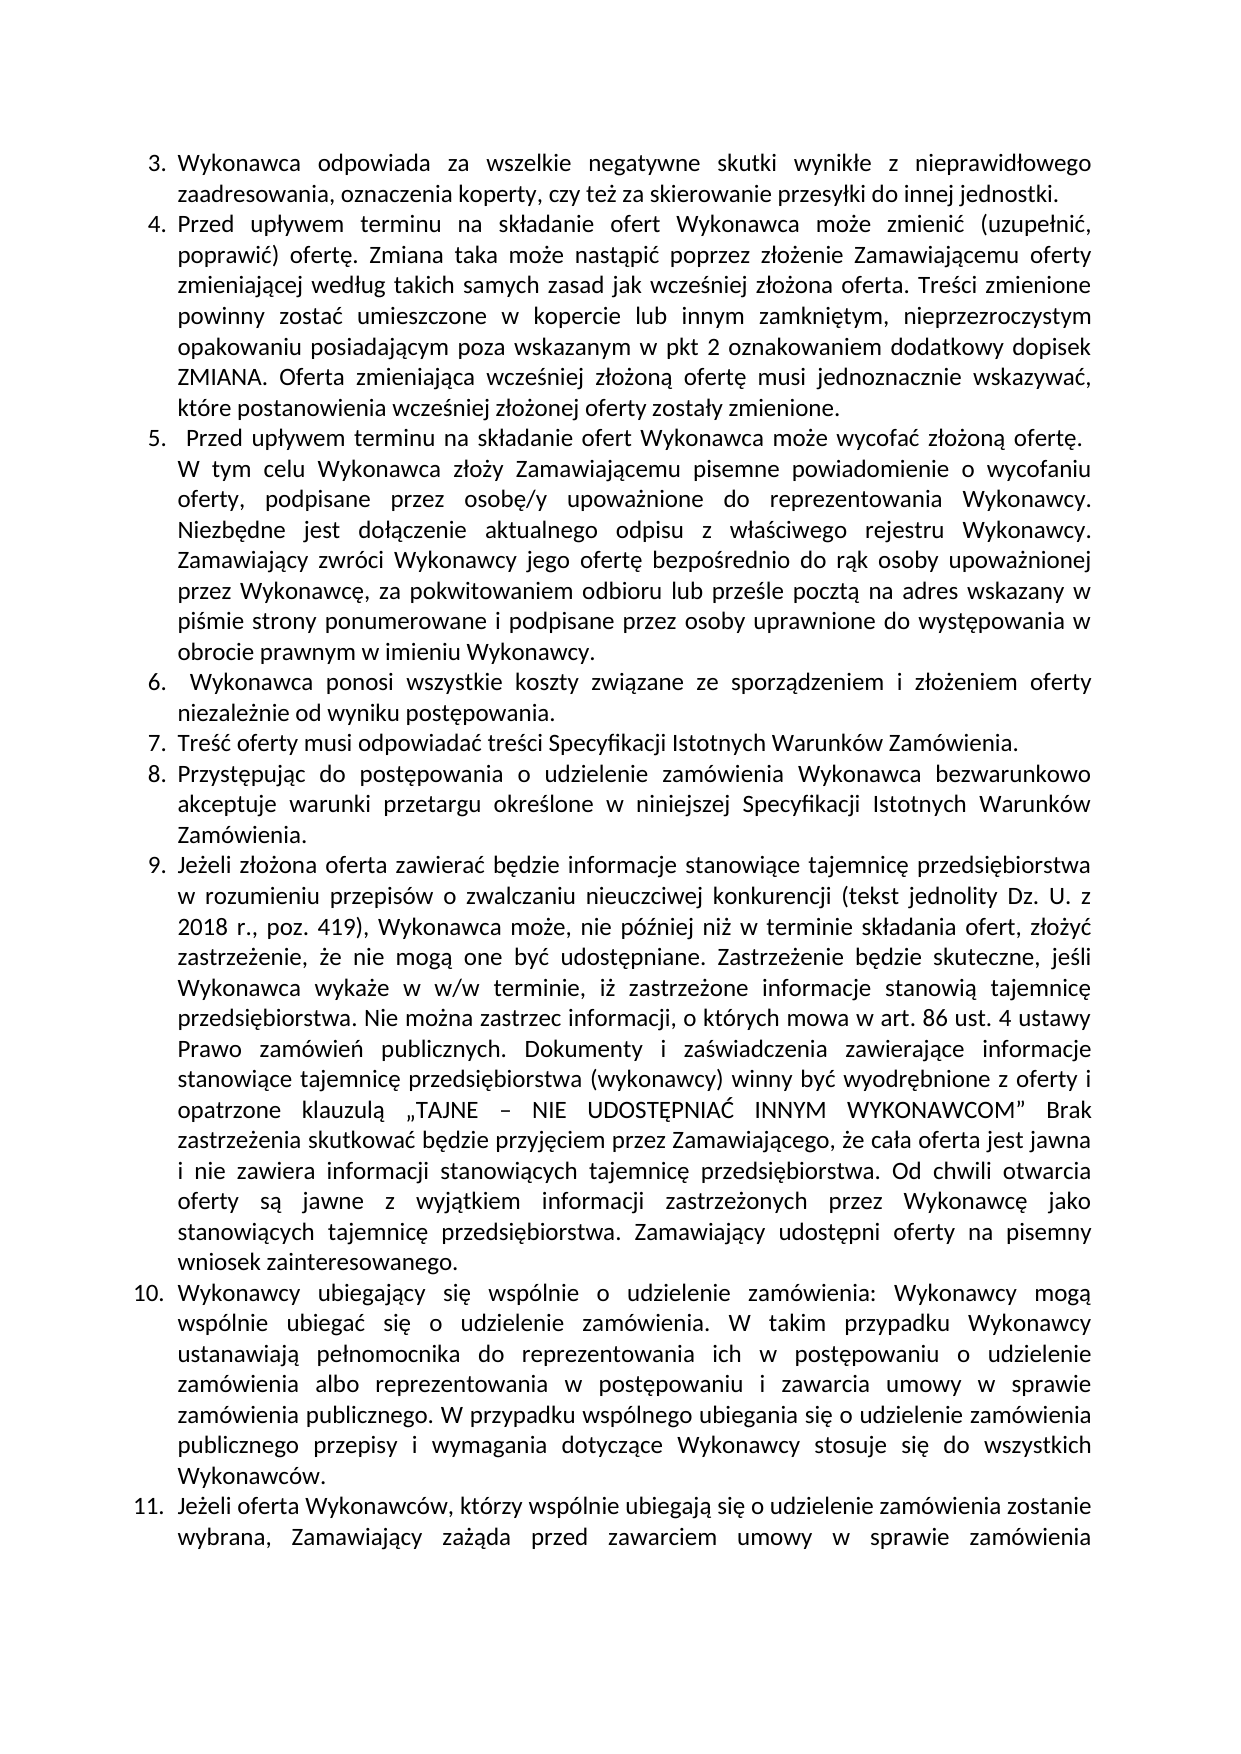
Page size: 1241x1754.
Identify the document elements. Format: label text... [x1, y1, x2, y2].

list Wykonawca ponosi wszystkie koszty związane ze sporządzeniem i złożeniem oferty niezależnie od wyniku postępowania. [148, 666, 1093, 727]
list Wykonawcy ubiegający się wspólnie o udzielenie zamówienia: Wykonawcy mogą wspólnie ubiegać się o udzielenie zamówienia. W takim przypadku Wykonawcy ustanawiają pełnomocnika do reprezentowania ich w postępowaniu o udzielenie zamówienia albo reprezentowania w postępowaniu i zawarcia umowy w sprawie zamówienia publicznego. W przypadku wspólnego ubiegania się o udzielenie zamówienia publicznego przepisy i wymagania dotyczące Wykonawcy stosuje się do wszystkich Wykonawców. [133, 1277, 1093, 1491]
list Przed upływem terminu na składanie ofert Wykonawca może zmienić (uzupełnić, poprawić) ofertę. Zmiana taka może nastąpić poprzez złożenie Zamawiającemu oferty zmieniającej według takich samych zasad jak wcześniej złożona oferta. Treści zmienione powinny zostać umieszczone w kopercie lub innym zamkniętym, nieprzezroczystym opakowaniu posiadającym poza wskazanym w pkt 2 oznakowaniem dodatkowy dopisek ZMIANA. Oferta zmieniająca wcześniej złożoną ofertę musi jednoznacznie wskazywać, które postanowienia wcześniej złożonej oferty zostały zmienione. [148, 209, 1093, 422]
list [133, 1491, 1093, 1552]
list Treść oferty musi odpowiadać treści Specyfikacji Istotnych Warunków Zamówienia. [148, 727, 1093, 758]
list Przystępując do postępowania o udzielenie zamówienia Wykonawca bezwarunkowo akceptuje warunki przetargu określone w niniejszej Specyfikacji Istotnych Warunków Zamówienia. [148, 758, 1093, 849]
list Wykonawca odpowiada za wszelkie negatywne skutki wynikłe z nieprawidłowego zaadresowania, oznaczenia koperty, czy też za skierowanie przesyłki do innej jednostki. [148, 148, 1093, 209]
list Jeżeli złożona oferta zawierać będzie informacje stanowiące tajemnicę przedsiębiorstwa w rozumieniu przepisów o zwalczaniu nieuczciwej konkurencji (tekst jednolity Dz. U. z 2018 r., poz. 419), Wykonawca może, nie później niż w terminie składania ofert, złożyć zastrzeżenie, że nie mogą one być udostępniane. Zastrzeżenie będzie skuteczne, jeśli Wykonawca wykaże w w/w terminie, iż zastrzeżone informacje stanowią tajemnicę przedsiębiorstwa. Nie można zastrzec informacji, o których mowa w art. 86 ust. 4 ustawy Prawo zamówień publicznych. Dokumenty i zaświadczenia zawierające informacje stanowiące tajemnicę przedsiębiorstwa (wykonawcy) winny być wyodrębnione z oferty i opatrzone klauzulą „TAJNE – NIE UDOSTĘPNIAĆ INNYM WYKONAWCOM” Brak zastrzeżenia skutkować będzie przyjęciem przez Zamawiającego, że cała oferta jest jawna i nie zawiera informacji stanowiących tajemnicę przedsiębiorstwa. Od chwili otwarcia oferty są jawne z wyjątkiem informacji zastrzeżonych przez Wykonawcę jako stanowiących tajemnicę przedsiębiorstwa. Zamawiający udostępni oferty na pisemny wniosek zainteresowanego. [148, 849, 1093, 1277]
list Przed upływem terminu na składanie ofert Wykonawca może wycofać złożoną ofertę. W tym celu Wykonawca złoży Zamawiającemu pisemne powiadomienie o wycofaniu oferty, podpisane przez osobę/y upoważnione do reprezentowania Wykonawcy. Niezbędne jest dołączenie aktualnego odpisu z właściwego rejestru Wykonawcy. Zamawiający zwróci Wykonawcy jego ofertę bezpośrednio do rąk osoby upoważnionej przez Wykonawcę, za pokwitowaniem odbioru lub prześle pocztą na adres wskazany w piśmie strony ponumerowane i podpisane przez osoby uprawnione do występowania w obrocie prawnym w imieniu Wykonawcy. [148, 422, 1093, 666]
